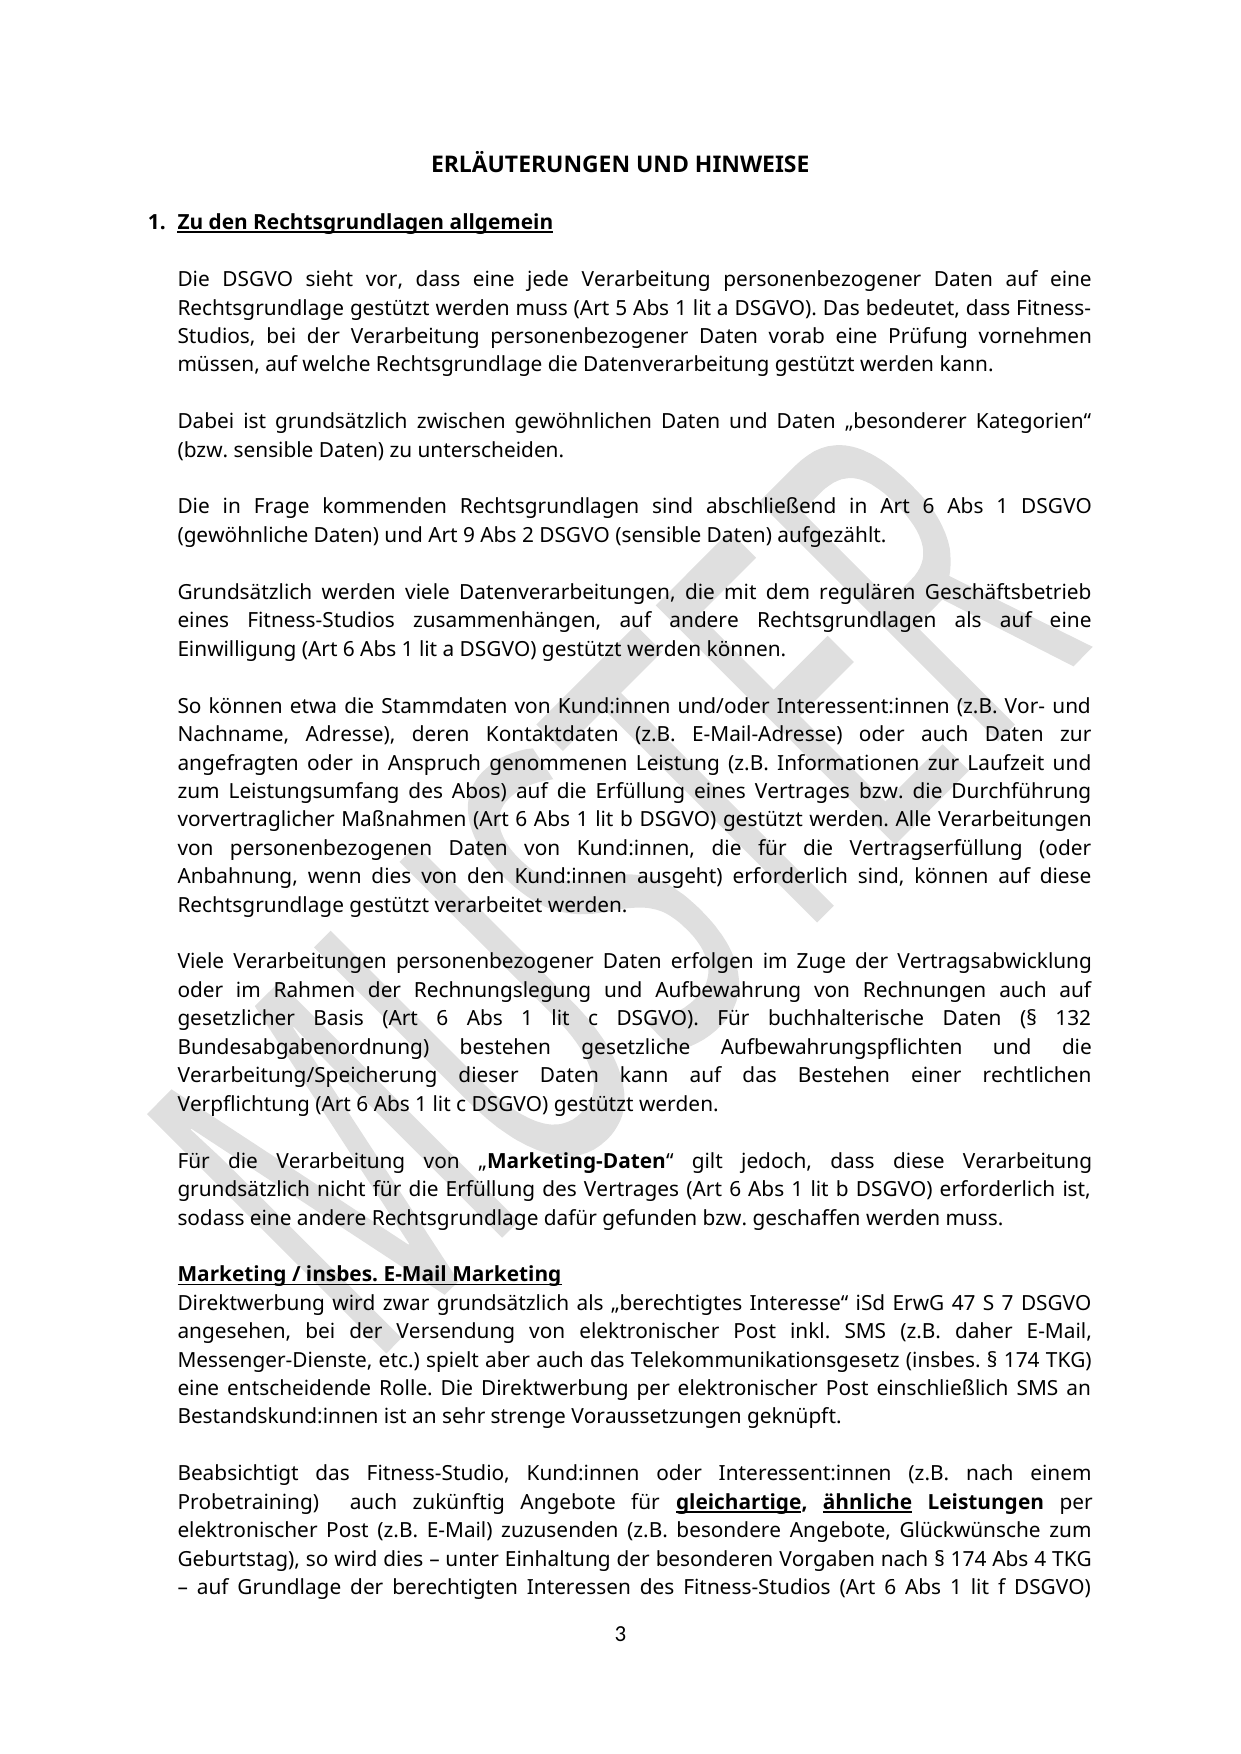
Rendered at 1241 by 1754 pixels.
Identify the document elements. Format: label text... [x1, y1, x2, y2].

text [177, 1458, 1093, 1601]
list Zu den Rechtsgrundlagen allgemein [148, 207, 1093, 236]
text Die in Frage kommenden Rechtsgrundlagen sind abschließend in Art 6 Abs 1 DSGVO (gewöhnliche Daten) und Art 9 Abs 2 DSGVO (sensible Daten) aufgezählt. [177, 492, 1093, 548]
text Die DSGVO sieht vor, dass eine jede Verarbeitung personenbezogener Daten auf eine Rechtsgrundlage gestützt werden muss (Art 5 Abs 1 lit a DSGVO). Das bedeutet, dass Fitness-Studios, bei der Verarbeitung personenbezogener Daten vorab eine Prüfung vornehmen müssen, auf welche Rechtsgrundlage die Datenverarbeitung gestützt werden kann. [177, 264, 1093, 378]
text Grundsätzlich werden viele Datenverarbeitungen, die mit dem regulären Geschäftsbetrieb eines Fitness-Studios zusammenhängen, auf andere Rechtsgrundlagen als auf eine Einwilligung (Art 6 Abs 1 lit a DSGVO) gestützt werden können. [177, 577, 1093, 662]
text Marketing / insbes. E-Mail Marketing [177, 1259, 1093, 1288]
text Direktwerbung wird zwar grundsätzlich als „berechtigtes Interesse“ iSd ErwG 47 S 7 DSGVO angesehen, bei der Versendung von elektronischer Post inkl. SMS (z.B. daher E-Mail, Messenger-Dienste, etc.) spielt aber auch das Telekommunikationsgesetz (insbes. § 174 TKG) eine entscheidende Rolle. Die Direktwerbung per elektronischer Post einschließlich SMS an Bestandskund:innen ist an sehr strenge Voraussetzungen geknüpft. [177, 1288, 1093, 1430]
text Viele Verarbeitungen personenbezogener Daten erfolgen im Zuge der Vertragsabwicklung oder im Rahmen der Rechnungslegung und Aufbewahrung von Rechnungen auch auf gesetzlicher Basis (Art 6 Abs 1 lit c DSGVO). Für buchhalterische Daten (§ 132 Bundesabgabenordnung) bestehen gesetzliche Aufbewahrungspflichten und die Verarbeitung/Speicherung dieser Daten kann auf das Bestehen einer rechtlichen Verpflichtung (Art 6 Abs 1 lit c DSGVO) gestützt werden. [177, 947, 1093, 1117]
text Für die Verarbeitung von „Marketing-Daten“ gilt jedoch, dass diese Verarbeitung grundsätzlich nicht für die Erfüllung des Vertrages (Art 6 Abs 1 lit b DSGVO) erforderlich ist, sodass eine andere Rechtsgrundlage dafür gefunden bzw. geschaffen werden muss. [177, 1146, 1093, 1231]
text Dabei ist grundsätzlich zwischen gewöhnlichen Daten und Daten „besonderer Kategorien“ (bzw. sensible Daten) zu unterscheiden. [177, 406, 1093, 463]
text So können etwa die Stammdaten von Kund:innen und/oder Interessent:innen (z.B. Vor- und Nachname, Adresse), deren Kontaktdaten (z.B. E-Mail-Adresse) oder auch Daten zur angefragten oder in Anspruch genommenen Leistung (z.B. Informationen zur Laufzeit und zum Leistungsumfang des Abos) auf die Erfüllung eines Vertrages bzw. die Durchführung vorvertraglicher Maßnahmen (Art 6 Abs 1 lit b DSGVO) gestützt werden. Alle Verarbeitungen von personenbezogenen Daten von Kund:innen, die für die Vertragserfüllung (oder Anbahnung, wenn dies von den Kund:innen ausgeht) erforderlich sind, können auf diese Rechtsgrundlage gestützt verarbeitet werden. [177, 691, 1093, 918]
text ERLÄUTERUNGEN UND HINWEISE [148, 148, 1093, 179]
